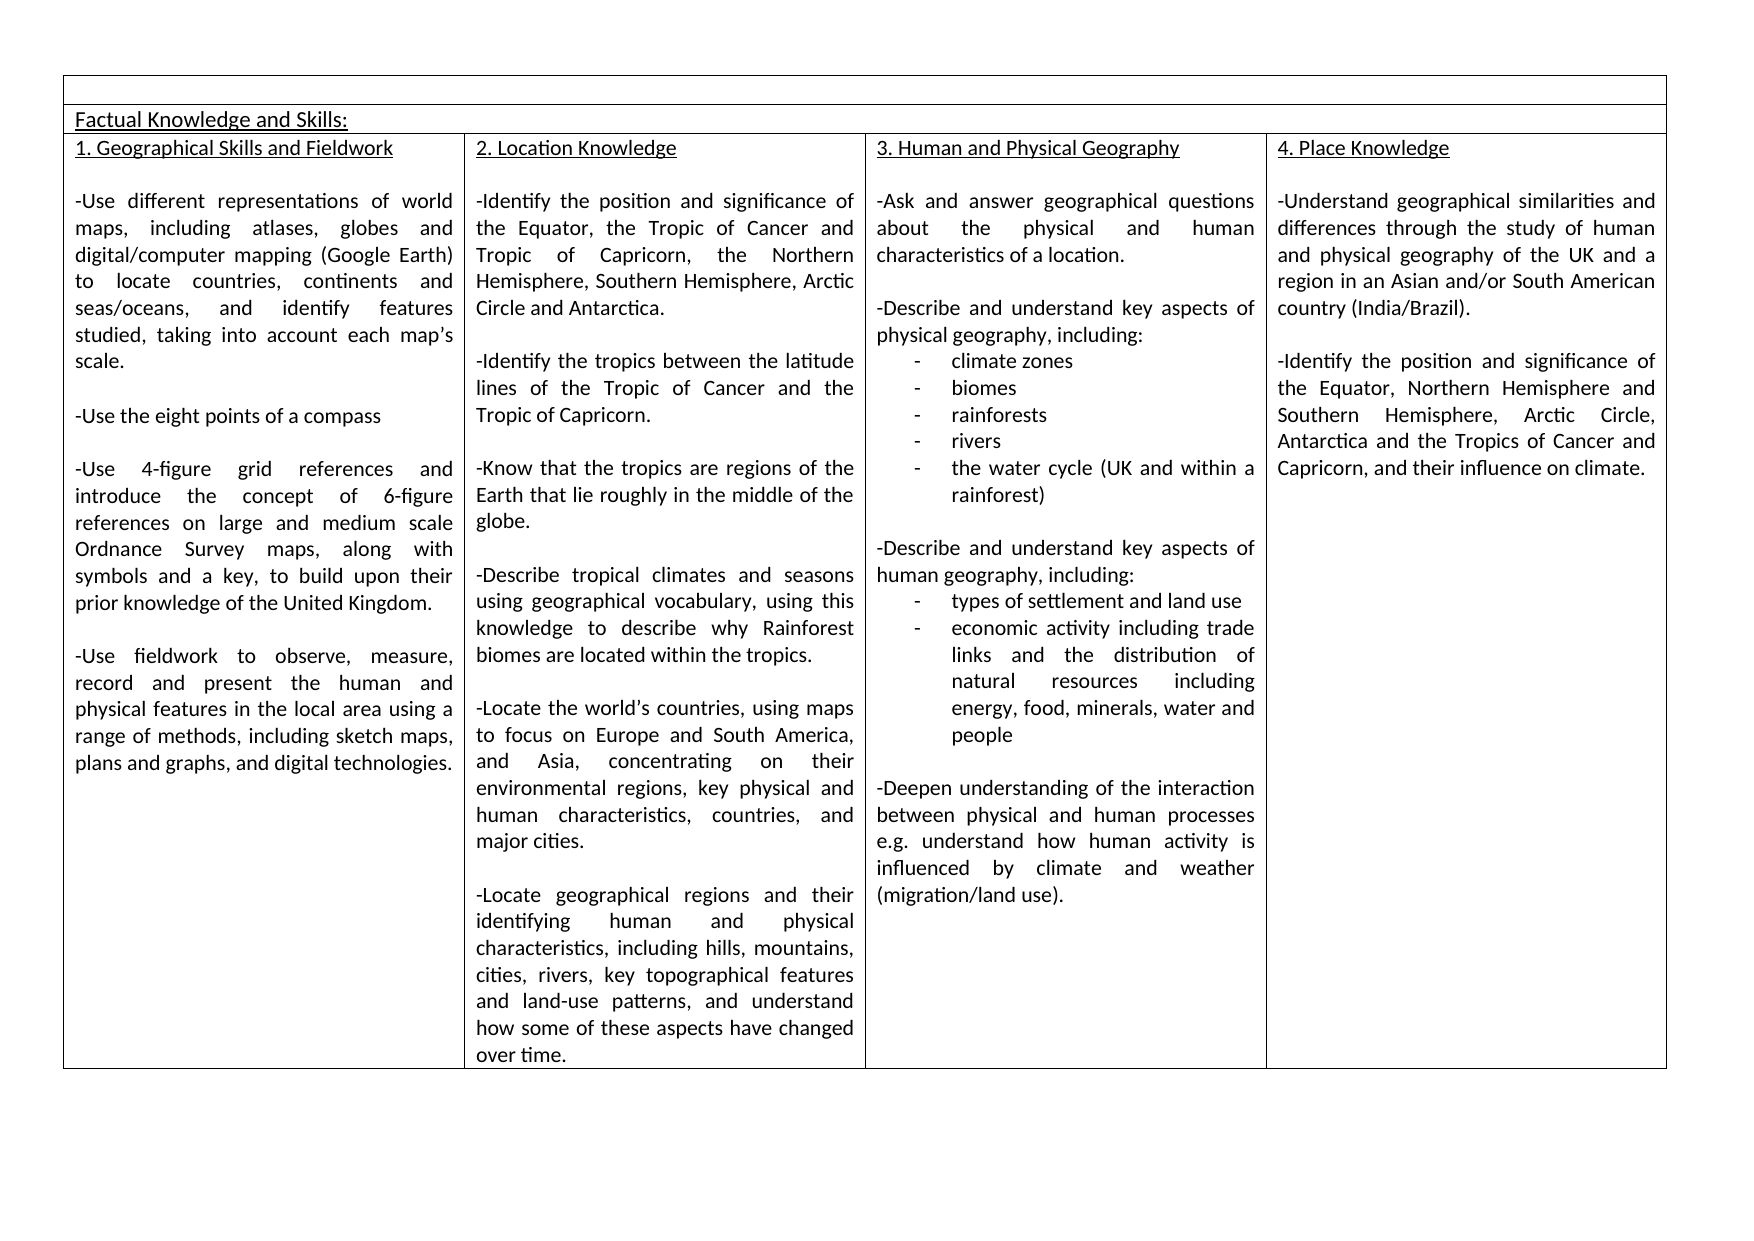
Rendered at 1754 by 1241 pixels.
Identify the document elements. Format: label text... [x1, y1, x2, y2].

table_cell 1. Geographical Skills and Fieldwork -Use different representations of world maps, including atlases, globes and digital/computer mapping (Google Earth) to locate countries, continents and seas/oceans, and identify features studied, taking into account each map’s scale. -Use the eight points of a compass -Use 4-figure grid references and introduce the concept of 6-figure references on large and medium scale Ordnance Survey maps, along with symbols and a key, to build upon their prior knowledge of the United Kingdom. -Use fieldwork to observe, measure, record and present the human and physical features in the local area using a range of methods, including sketch maps, plans and graphs, and digital technologies. [64, 134, 464, 1067]
table_cell 2. Location Knowledge -Identify the position and significance of the Equator, the Tropic of Cancer and Tropic of Capricorn, the Northern Hemisphere, Southern Hemisphere, Arctic Circle and Antarctica. -Identify the tropics between the latitude lines of the Tropic of Cancer and the Tropic of Capricorn. -Know that the tropics are regions of the Earth that lie roughly in the middle of the globe. -Describe tropical climates and seasons using geographical vocabulary, using this knowledge to describe why Rainforest biomes are located within the tropics. -Locate the world’s countries, using maps to focus on Europe and South America, and Asia, concentrating on their environmental regions, key physical and human characteristics, countries, and major cities. -Locate geographical regions and their identifying human and physical characteristics, including hills, mountains, cities, rivers, key topographical features and land-use patterns, and understand how some of these aspects have changed over time. [465, 134, 865, 1067]
table_cell Factual Knowledge and Skills: [64, 105, 1666, 133]
table_cell 3. Human and Physical Geography -Ask and answer geographical questions about the physical and human characteristics of a location. -Describe and understand key aspects of physical geography, including: climate zones biomes rainforests rivers the water cycle (UK and within a rainforest) -Describe and understand key aspects of human geography, including: types of settlement and land use economic activity including trade links and the distribution of natural resources including energy, food, minerals, water and people -Deepen understanding of the interaction between physical and human processes e.g. understand how human activity is influenced by climate and weather (migration/land use). [866, 134, 1266, 1067]
table_cell 4. Place Knowledge -Understand geographical similarities and differences through the study of human and physical geography of the UK and a region in an Asian and/or South American country (India/Brazil). -Identify the position and significance of the Equator, Northern Hemisphere and Southern Hemisphere, Arctic Circle, Antarctica and the Tropics of Cancer and Capricorn, and their influence on climate. [1267, 134, 1666, 1067]
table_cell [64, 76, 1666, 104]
